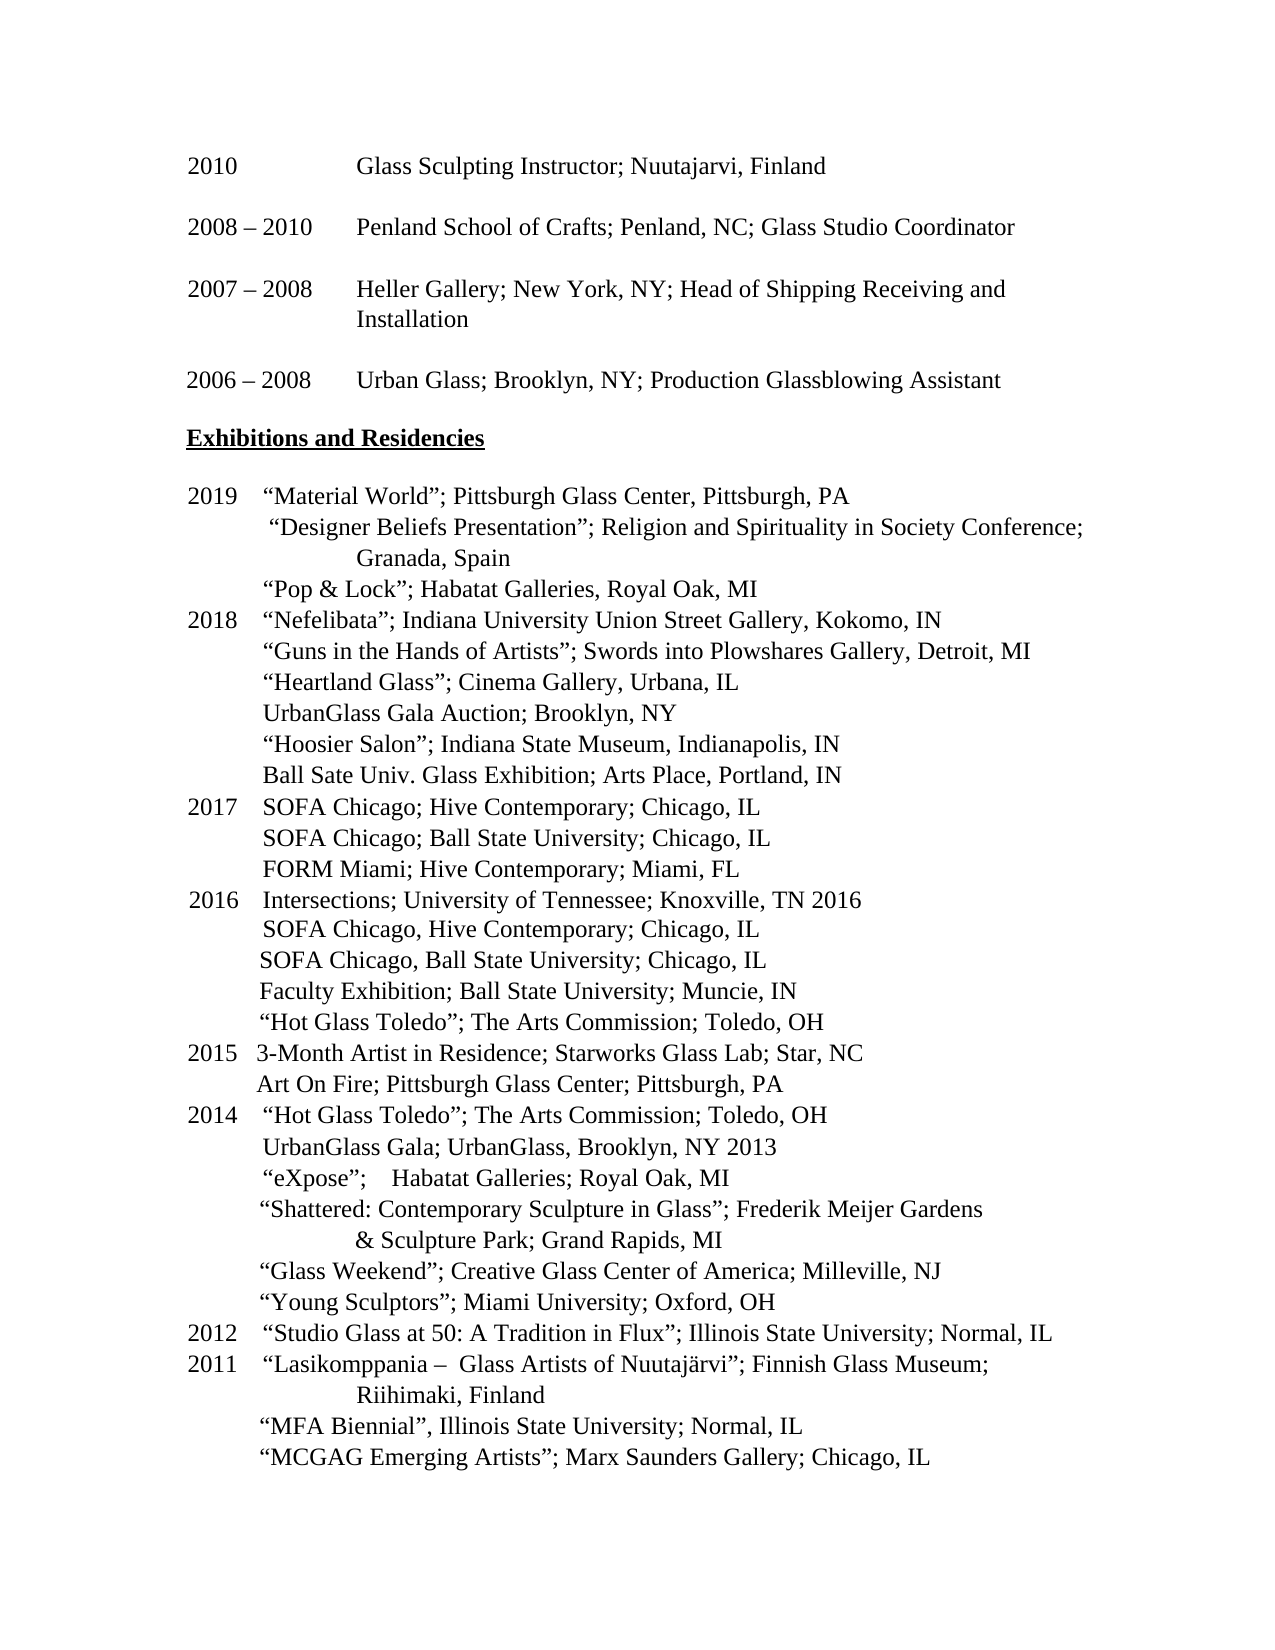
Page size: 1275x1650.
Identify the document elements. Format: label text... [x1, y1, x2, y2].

text “Shattered: Contemporary Sculpture in Glass”; Frederik Meijer Gardens [190, 1194, 1085, 1222]
text 2017 SOFA Chicago; Hive Contemporary; Chicago, IL [187, 792, 1085, 820]
text 2015 3-Month Artist in Residence; Starworks Glass Lab; Star, NC [187, 1038, 997, 1067]
text 2011 “Lasikomppania – Glass Artists of Nuutajärvi”; Finnish Glass Museum; [187, 1349, 1085, 1378]
text 2008 – 2010 Penland School of Crafts; Penland, NC; Glass Studio Coordinator [187, 212, 1085, 241]
text 2010 Glass Sculpting Instructor; Nuutajarvi, Finland [187, 151, 1085, 179]
text 2006 – 2008 Urban Glass; Brooklyn, NY; Production Glassblowing Assistant [186, 365, 1085, 394]
text “Hot Glass Toledo”; The Arts Commission; Toledo, OH [190, 1007, 1085, 1036]
text “Hoosier Salon”; Indiana State Museum, Indianapolis, IN [187, 729, 1085, 758]
text SOFA Chicago, Ball State University; Chicago, IL [190, 945, 1085, 974]
text “Glass Weekend”; Creative Glass Center of America; Milleville, NJ [190, 1256, 1085, 1284]
text “eXpose”; Habatat Galleries; Royal Oak, MI [187, 1163, 921, 1191]
text 2012 “Studio Glass at 50: A Tradition in Flux”; Illinois State University; Normal, IL [187, 1318, 1085, 1347]
text “Pop & Lock”; Habatat Galleries, Royal Oak, MI [187, 574, 1085, 603]
text UrbanGlass Gala Auction; Brooklyn, NY [187, 698, 1085, 727]
text UrbanGlass Gala; UrbanGlass, Brooklyn, NY 2013 [187, 1132, 921, 1160]
text FORM Miami; Hive Contemporary; Miami, FL [187, 854, 1085, 882]
text & Sculpture Park; Grand Rapids, MI [355, 1225, 1085, 1253]
text “Heartland Glass”; Cinema Gallery, Urbana, IL [187, 667, 1085, 696]
text Art On Fire; Pittsburgh Glass Center; Pittsburgh, PA [187, 1069, 997, 1098]
text 2007 – 2008 Heller Gallery; New York, NY; Head of Shipping Receiving and Installation [187, 274, 1085, 332]
text “Designer Beliefs Presentation”; Religion and Spirituality in Society Conference; [187, 512, 1085, 541]
text 2018 “Nefelibata”; Indiana University Union Street Gallery, Kokomo, IN [187, 605, 1085, 634]
text Faculty Exhibition; Ball State University; Muncie, IN [190, 976, 1085, 1005]
text Exhibitions and Residencies [186, 423, 1085, 452]
text SOFA Chicago; Ball State University; Chicago, IL [187, 823, 1085, 851]
text Riihimaki, Finland [187, 1380, 1085, 1409]
text Granada, Spain [187, 543, 1085, 572]
text “MFA Biennial”, Illinois State University; Normal, IL [190, 1411, 1085, 1440]
text 2014 “Hot Glass Toledo”; The Arts Commission; Toledo, OH [187, 1101, 921, 1129]
text “MCGAG Emerging Artists”; Marx Saunders Gallery; Chicago, IL [190, 1442, 1085, 1471]
text 2019 “Material World”; Pittsburgh Glass Center, Pittsburgh, PA [187, 481, 1085, 510]
text “Young Sculptors”; Miami University; Oxford, OH [190, 1287, 1085, 1316]
text Ball Sate Univ. Glass Exhibition; Arts Place, Portland, IN [187, 761, 1085, 789]
text 2016 Intersections; University of Tennessee; Knoxville, TN 2016 SOFA Chicago, Hive Contemporary; Chicago, IL [188, 885, 955, 943]
text “Guns in the Hands of Artists”; Swords into Plowshares Gallery, Detroit, MI [187, 636, 1085, 665]
